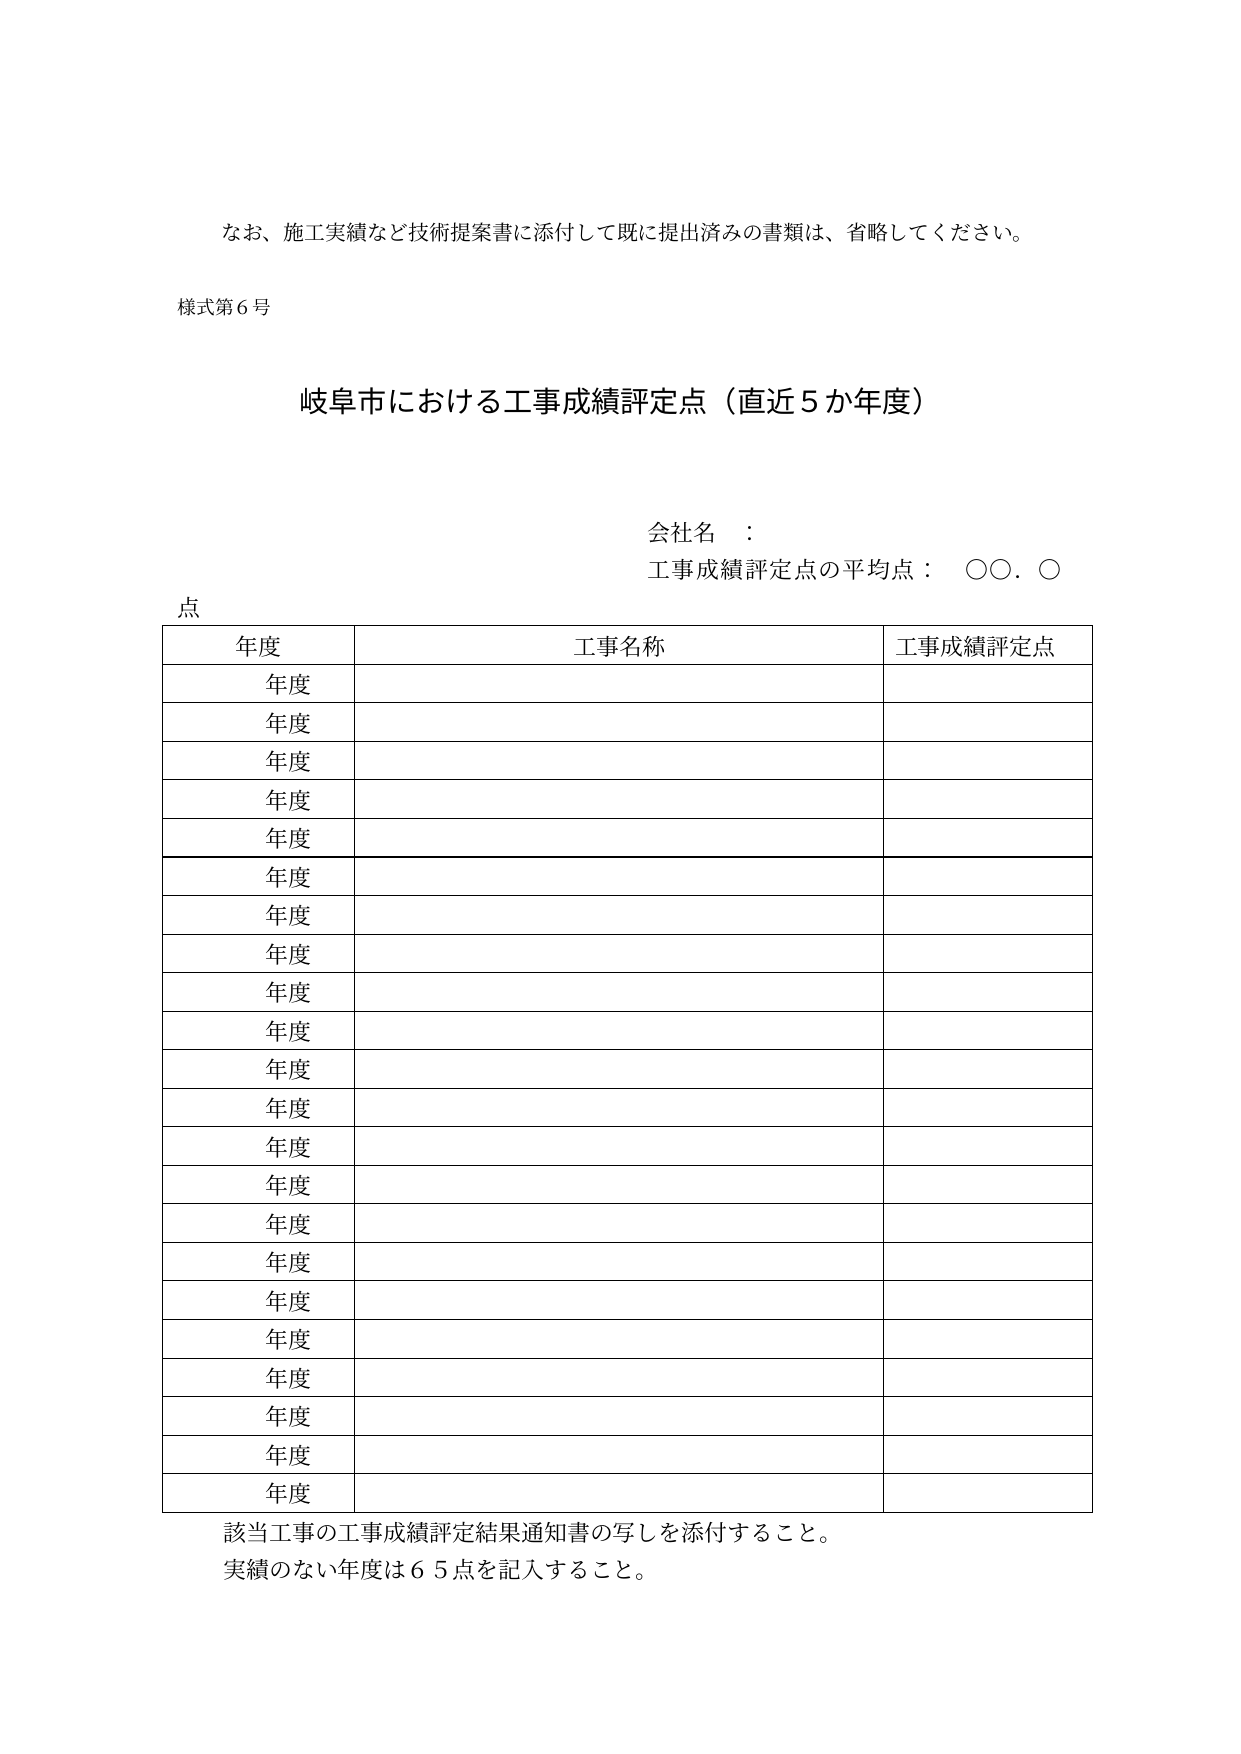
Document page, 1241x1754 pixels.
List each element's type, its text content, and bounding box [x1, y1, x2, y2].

table_cell [884, 665, 1092, 702]
text 岐阜市における工事成績評定点（直近５か年度） [177, 363, 1063, 438]
table_cell [355, 1127, 883, 1165]
table_cell [355, 1359, 883, 1396]
text 様式第６号 [177, 288, 1063, 325]
table_cell [884, 1397, 1092, 1434]
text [177, 213, 1063, 250]
table_cell 年度 [163, 703, 354, 741]
table_cell [884, 742, 1092, 779]
table_cell 年度 [163, 1474, 354, 1512]
table_cell [884, 1243, 1092, 1280]
table_cell 年度 [163, 1166, 354, 1203]
table_cell [355, 665, 883, 702]
table_cell 年度 [163, 742, 354, 779]
table_cell 年度 [163, 935, 354, 972]
table_cell [884, 1089, 1092, 1126]
table_cell 年度 [163, 665, 354, 702]
table_cell [355, 1320, 883, 1357]
table_cell [355, 1089, 883, 1126]
table_cell 年度 [163, 1050, 354, 1088]
table_cell [355, 858, 883, 895]
table_cell 年度 [163, 1243, 354, 1280]
text 該当工事の工事成績評定結果通知書の写しを添付すること。 [200, 1513, 1063, 1550]
table_cell 年度 [163, 1320, 354, 1357]
table_cell 年度 [163, 858, 354, 895]
table_header 工事名称 [355, 626, 883, 664]
text 会社名 ： [177, 513, 1063, 550]
table_cell [884, 1012, 1092, 1049]
table_cell 年度 [163, 896, 354, 933]
table_cell [355, 1050, 883, 1088]
table_cell [884, 896, 1092, 933]
table_cell [355, 819, 883, 856]
table_cell [355, 742, 883, 779]
table_cell 年度 [163, 1012, 354, 1049]
table_cell [884, 1359, 1092, 1396]
table_cell [884, 858, 1092, 895]
table_cell [355, 780, 883, 818]
table_cell [884, 1474, 1092, 1512]
table_header 年度 [163, 626, 354, 664]
table_cell 年度 [163, 1436, 354, 1473]
table_cell [355, 1436, 883, 1473]
table_cell 年度 [163, 973, 354, 1011]
table_cell [355, 1243, 883, 1280]
table_cell 年度 [163, 1281, 354, 1319]
table_cell 年度 [163, 1359, 354, 1396]
table_cell 年度 [163, 780, 354, 818]
table_cell [884, 1166, 1092, 1203]
table_cell 年度 [163, 1089, 354, 1126]
table_cell [884, 819, 1092, 856]
table_cell [884, 1281, 1092, 1319]
table_cell [884, 1436, 1092, 1473]
table_cell [355, 935, 883, 972]
text 実績のない年度は６５点を記入すること。 [200, 1550, 1063, 1588]
table_cell [355, 1474, 883, 1512]
table_cell [355, 1166, 883, 1203]
table_cell [884, 703, 1092, 741]
table_cell [355, 1204, 883, 1242]
table_cell [355, 973, 883, 1011]
table_cell [355, 1281, 883, 1319]
table_cell [884, 1127, 1092, 1165]
table_cell [355, 1397, 883, 1434]
table_cell 年度 [163, 1204, 354, 1242]
table_header 工事成績評定点 [884, 626, 1092, 664]
table_cell [355, 703, 883, 741]
table_cell [355, 1012, 883, 1049]
table_cell 年度 [163, 1397, 354, 1434]
table_cell 年度 [163, 1127, 354, 1165]
table_cell [884, 935, 1092, 972]
table_cell [884, 780, 1092, 818]
table_cell [884, 1204, 1092, 1242]
table_cell [884, 973, 1092, 1011]
table_cell [884, 1050, 1092, 1088]
table_cell 年度 [163, 819, 354, 856]
text 工事成績評定点の平均点： 〇〇．〇 点 [177, 550, 1063, 625]
table_cell [884, 1320, 1092, 1357]
table_cell [355, 896, 883, 933]
